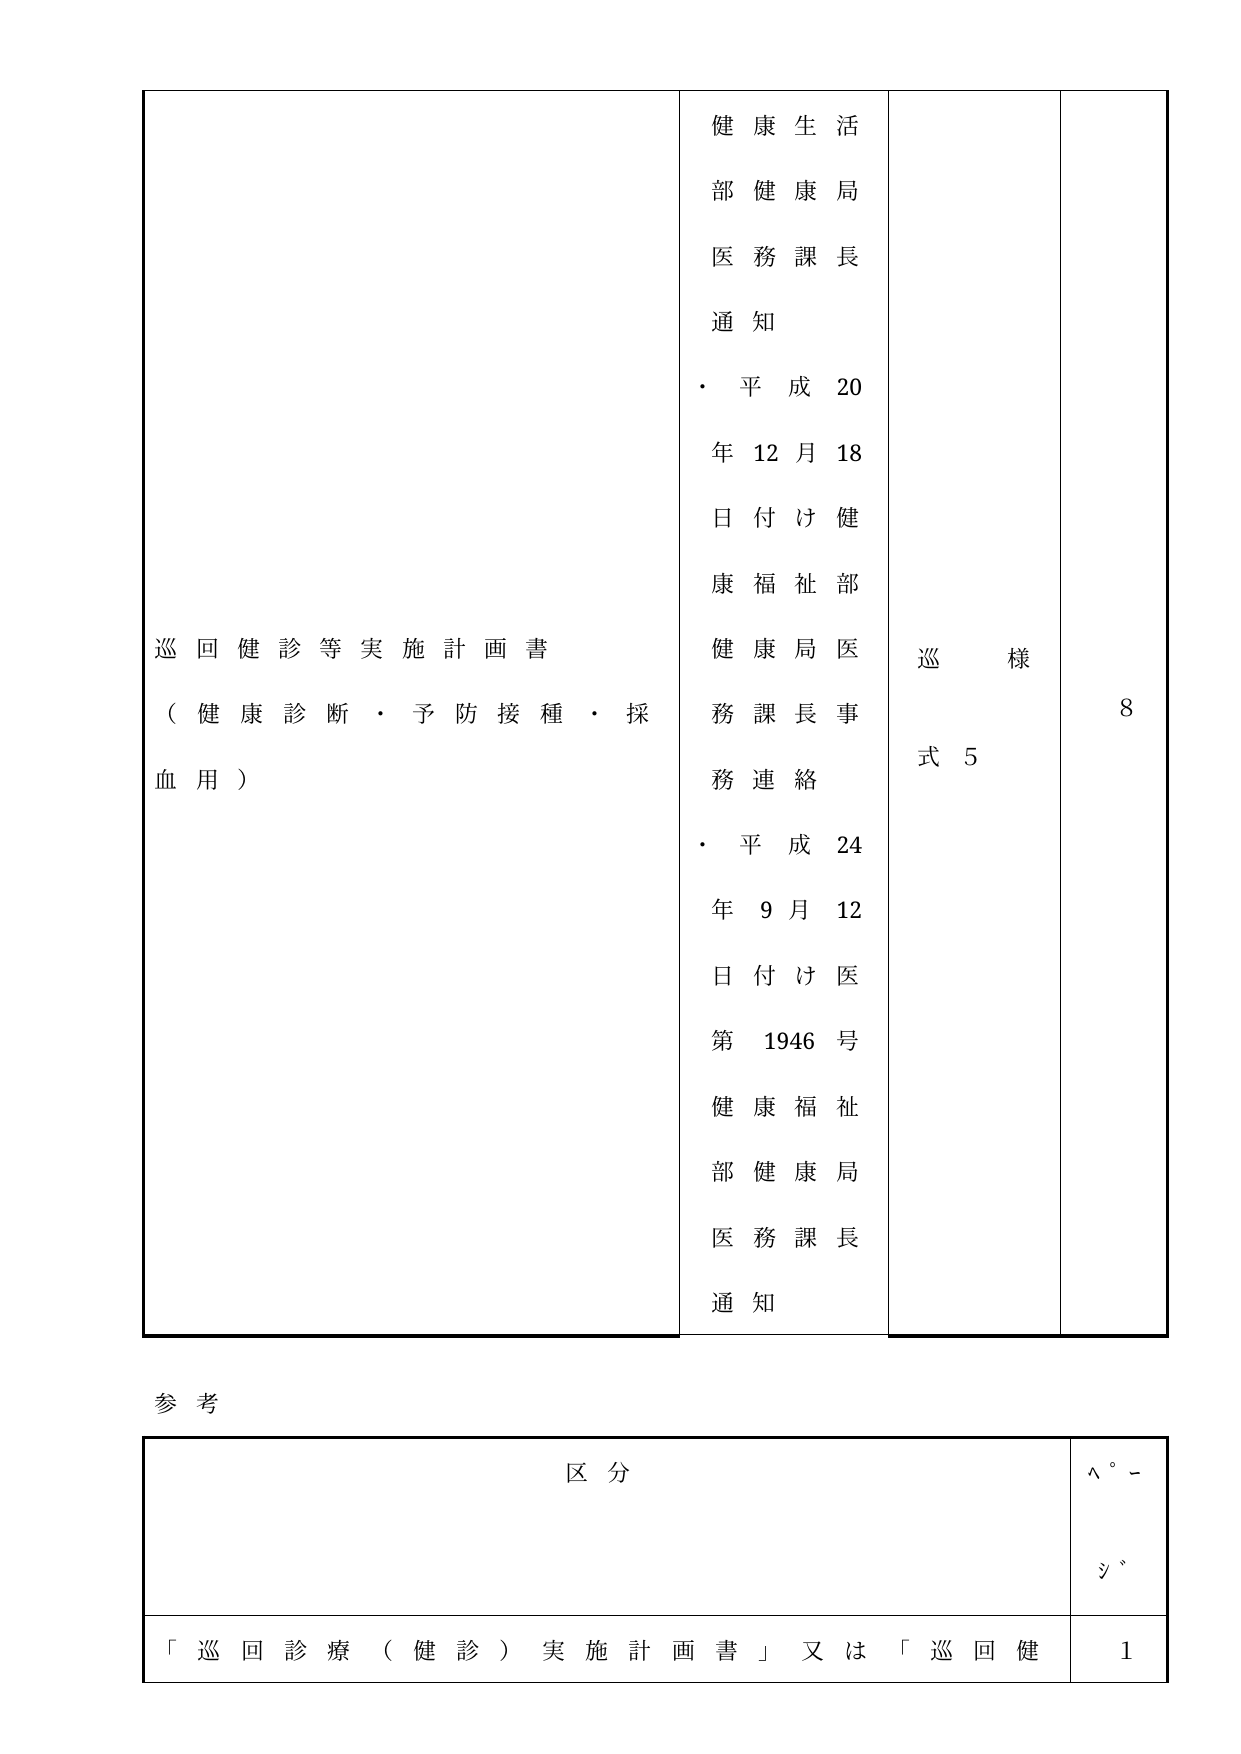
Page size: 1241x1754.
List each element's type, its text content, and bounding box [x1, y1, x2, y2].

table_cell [145, 1616, 1070, 1682]
table_cell 巡回健診等実施計画書 （健康診断・予防接種・採血用） [145, 91, 679, 1334]
table_header 区分 [145, 1439, 1070, 1615]
text 参考 [154, 1370, 1144, 1436]
table_cell １０ [1071, 1616, 1166, 1682]
table_cell ８ [1061, 91, 1166, 1334]
table_cell 巡 様式５ [889, 91, 1060, 1334]
table_header ﾍﾟｰｼﾞ [1071, 1439, 1166, 1615]
